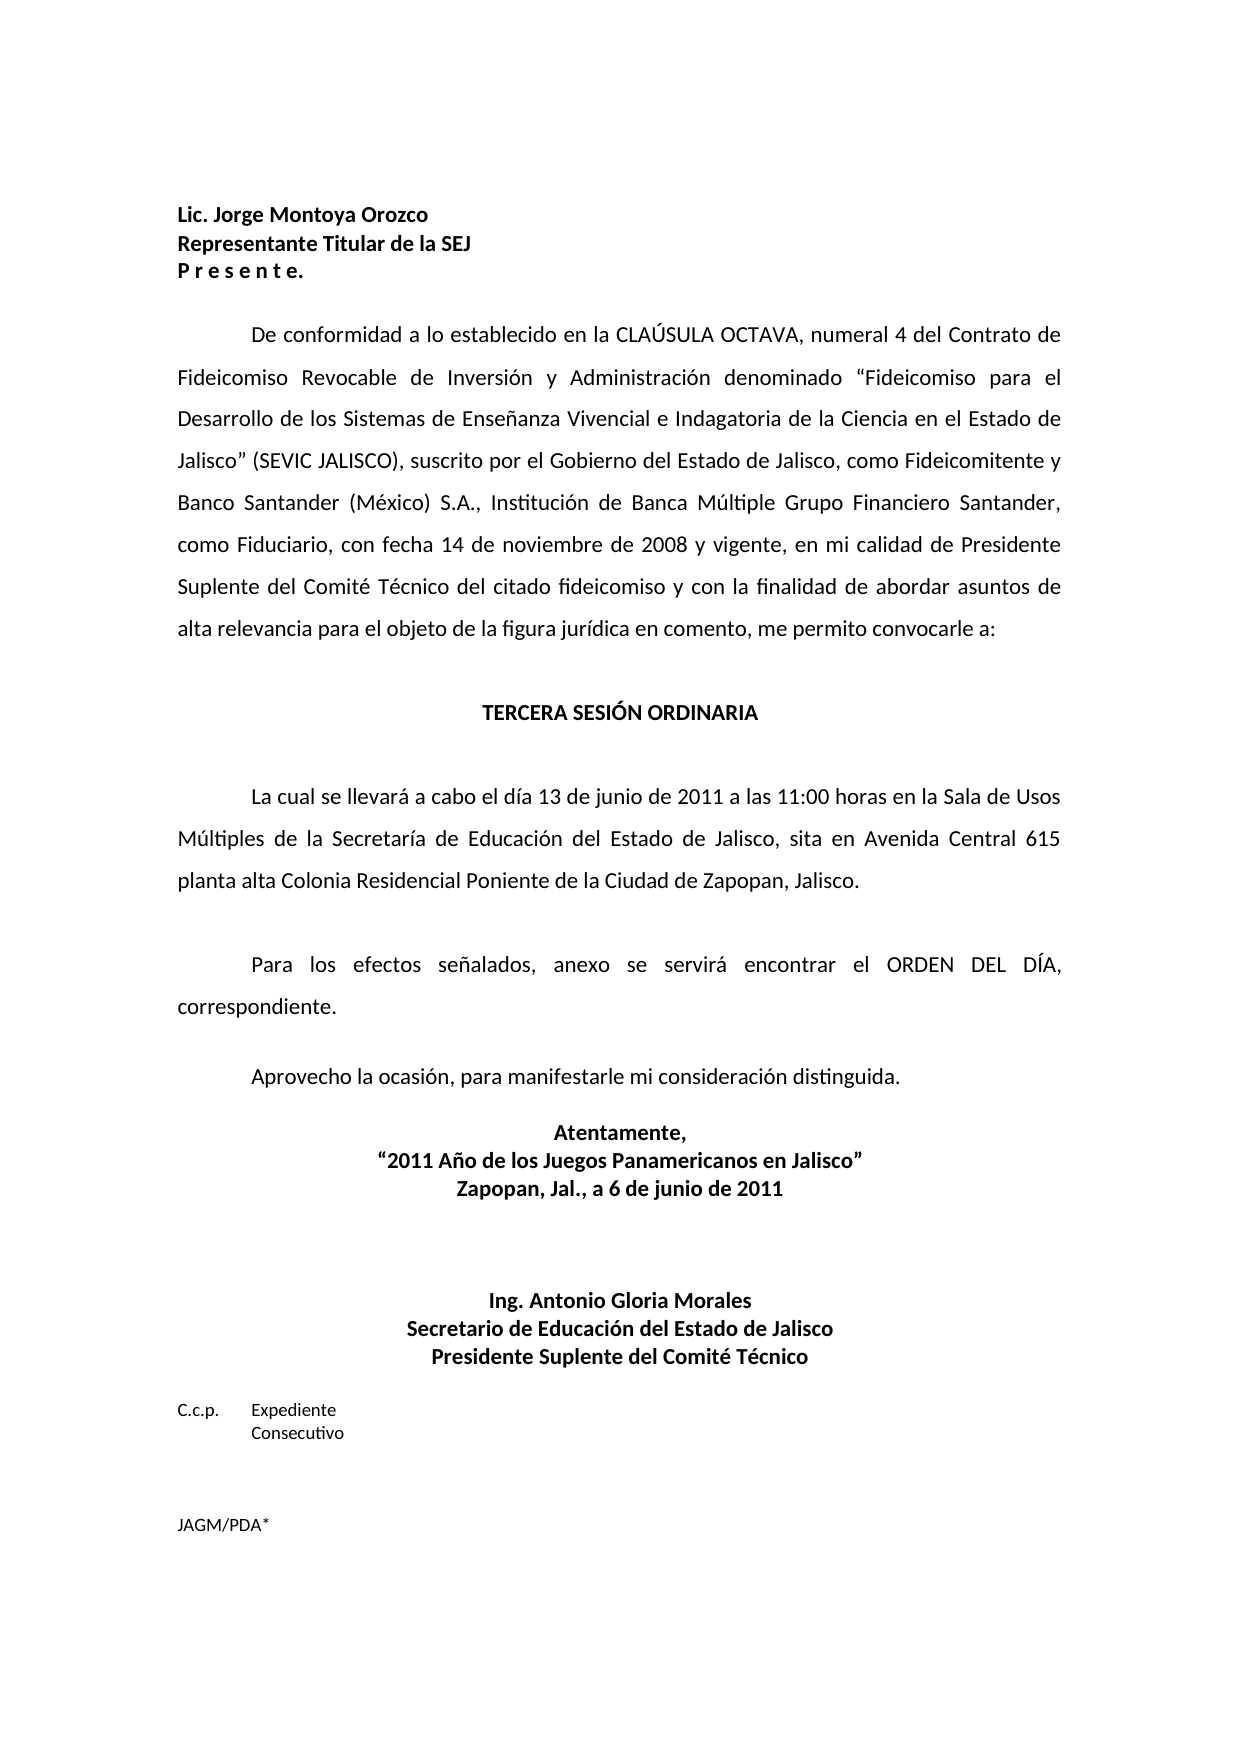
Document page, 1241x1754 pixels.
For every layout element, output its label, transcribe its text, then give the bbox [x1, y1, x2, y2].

text C.c.p. Expediente [177, 1398, 1063, 1421]
text Atentamente, [177, 1118, 1063, 1146]
text Presidente Suplente del Comité Técnico [177, 1342, 1063, 1371]
text Aprovecho la ocasión, para manifestarle mi consideración distinguida. [177, 1062, 1063, 1090]
text De conformidad a lo establecido en la CLAÚSULA OCTAVA, numeral 4 del Contrato de Fideicomiso Revocable de Inversión y Administración denominado “Fideicomiso para el Desarrollo de los Sistemas de Enseñanza Vivencial e Indagatoria de la Ciencia en el Estado de Jalisco” (SEVIC JALISCO), suscrito por el Gobierno del Estado de Jalisco, como Fideicomitente y Banco Santander (México) S.A., Institución de Banca Múltiple Grupo Financiero Santander, como Fiduciario, con fecha 14 de noviembre de 2008 y vigente, en mi calidad de Presidente Suplente del Comité Técnico del citado fideicomiso y con la finalidad de abordar asuntos de alta relevancia para el objeto de la figura jurídica en comento, me permito convocarle a: [177, 321, 1063, 642]
text Secretario de Educación del Estado de Jalisco [177, 1314, 1063, 1342]
text JAGM/PDA* [177, 1513, 1063, 1536]
text “2011 Año de los Juegos Panamericanos en Jalisco” [177, 1146, 1063, 1174]
text Consecutivo [177, 1421, 1063, 1444]
text P r e s e n t e. [177, 257, 1063, 285]
text La cual se llevará a cabo el día 13 de junio de 2011 a las 11:00 horas en la Sala de Usos Múltiples de la Secretaría de Educación del Estado de Jalisco, sita en Avenida Central 615 planta alta Colonia Residencial Poniente de la Ciudad de Zapopan, Jalisco. [177, 782, 1063, 894]
text Lic. Jorge Montoya Orozco [177, 201, 1063, 229]
text Zapopan, Jal., a 6 de junio de 2011 [177, 1174, 1063, 1202]
text Para los efectos señalados, anexo se servirá encontrar el ORDEN DEL DÍA, correspondiente. [177, 950, 1063, 1020]
text Ing. Antonio Gloria Morales [177, 1286, 1063, 1314]
text Representante Titular de la SEJ [177, 229, 1063, 257]
text TERCERA SESIÓN ORDINARIA [177, 698, 1063, 726]
